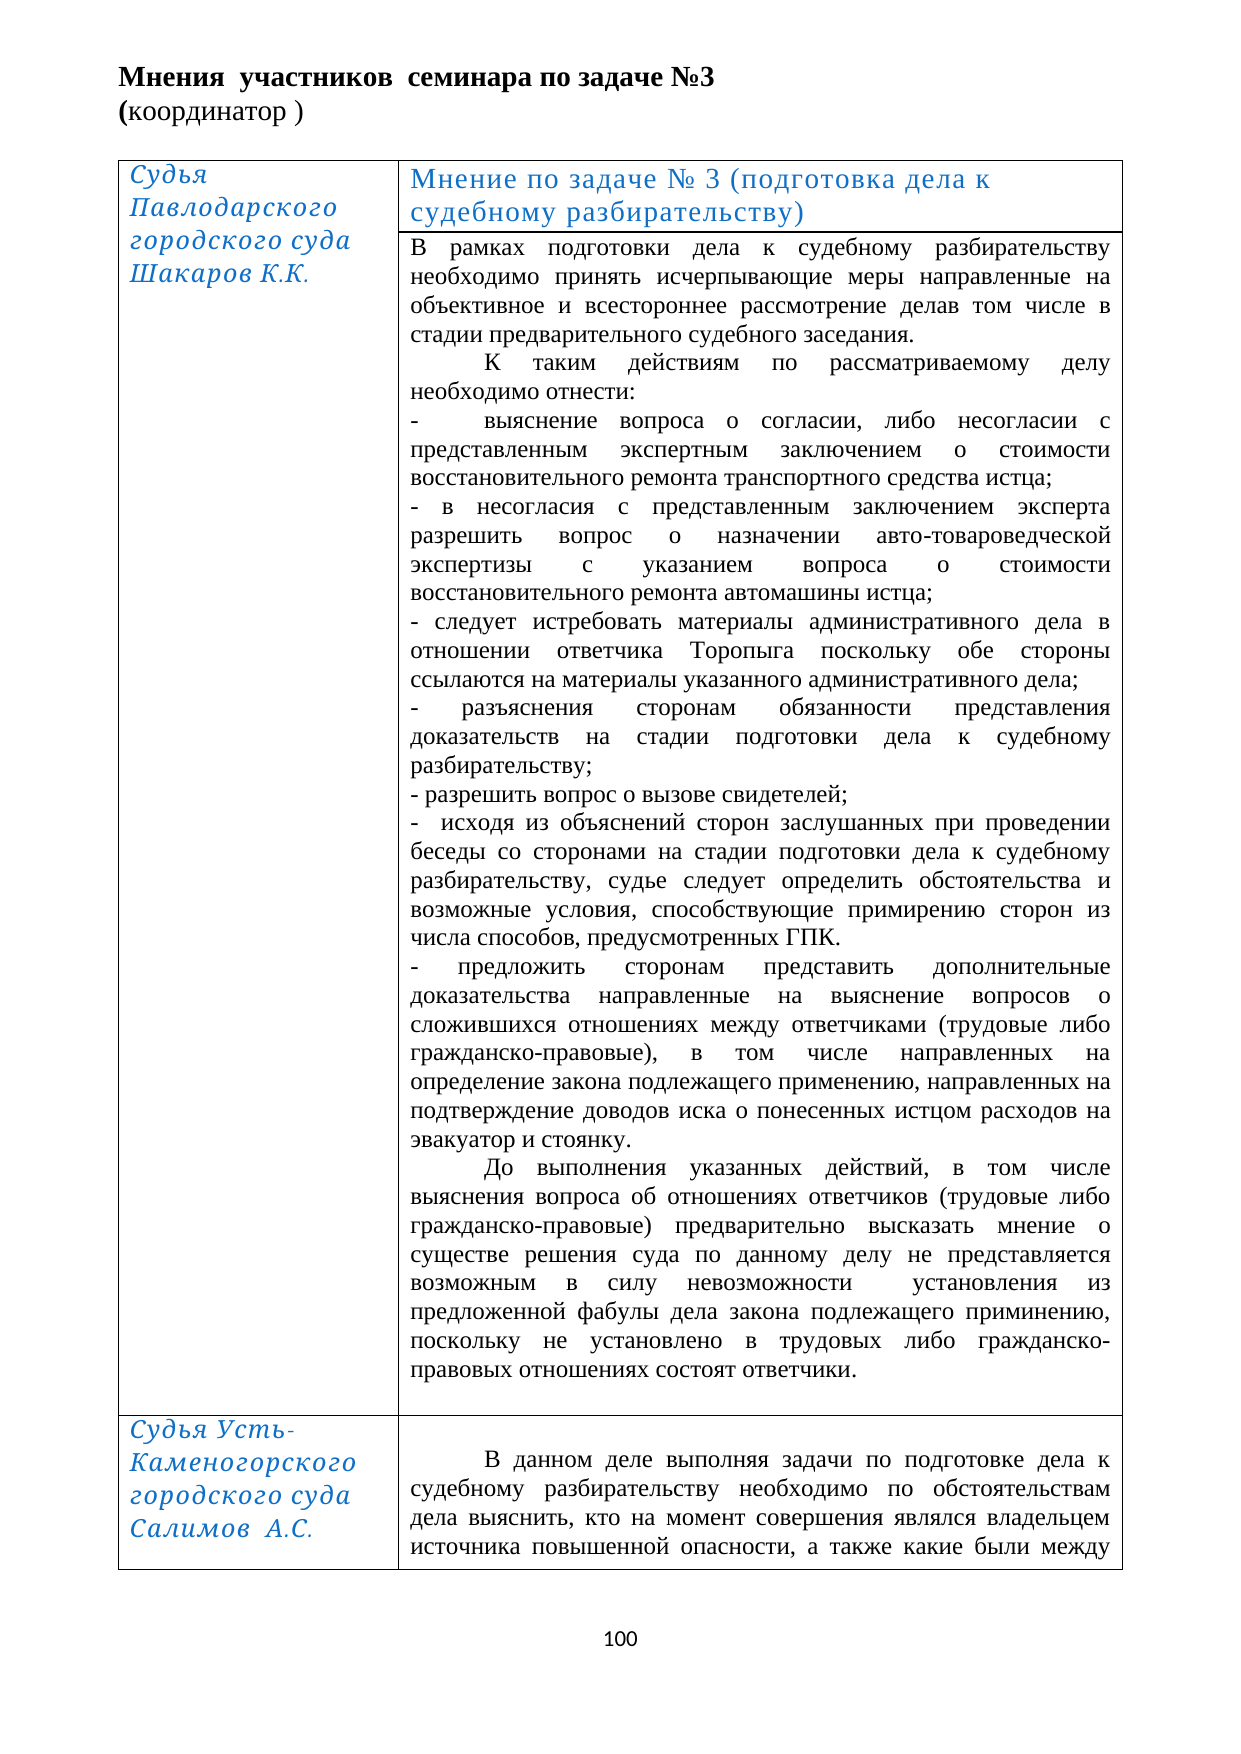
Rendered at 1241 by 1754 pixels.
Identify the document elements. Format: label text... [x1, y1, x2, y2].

table_header Мнение по задаче № 3 (подготовка дела к судебному разбирательству) [399, 161, 1122, 231]
text (координатор ) [118, 93, 1122, 126]
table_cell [399, 1416, 1122, 1569]
table_header Судья Павлодарского городского суда Шакаров К.К. [119, 161, 398, 1415]
text Мнения участников семинара по задаче №3 [118, 59, 1122, 93]
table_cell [119, 1416, 398, 1569]
table_cell В рамках подготовки дела к судебному разбирательству необходимо принять исчерпывающие меры направленные на объективное и всестороннее рассмотрение делав том числе в стадии предварительного судебного заседания. К таким действиям по рассматриваемому делу необходимо отнести: - выяснение вопроса о согласии, либо несогласии с представленным экспертным заключением о стоимости восстановительного ремонта транспортного средства истца; - в несогласия с представленным заключением эксперта разрешить вопрос о назначении авто-товароведческой экспертизы с указанием вопроса о стоимости восстановительного ремонта автомашины истца; - следует истребовать материалы административного дела в отношении ответчика Торопыга поскольку обе стороны ссылаются на материалы указанного административного дела; - разъяснения сторонам обязанности представления доказательств на стадии подготовки дела к судебному разбирательству; - разрешить вопрос о вызове свидетелей; - исходя из объяснений сторон заслушанных при проведении беседы со сторонами на стадии подготовки дела к судебному разбирательству, судье следует определить обстоятельства и возможные условия, способствующие примирению сторон из числа способов, предусмотренных ГПК. - предложить сторонам представить дополнительные доказательства направленные на выяснение вопросов о сложившихся отношениях между ответчиками (трудовые либо гражданско-правовые), в том числе направленных на определение закона подлежащего применению, направленных на подтверждение доводов иска о понесенных истцом расходов на эвакуатор и стоянку. До выполнения указанных действий, в том числе выяснения вопроса об отношениях ответчиков (трудовые либо гражданско-правовые) предварительно высказать мнение о существе решения суда по данному делу не представляется возможным в силу невозможности установления из предложенной фабулы дела закона подлежащего приминению, поскольку не установлено в трудовых либо гражданско-правовых отношениях состоят ответчики. [399, 233, 1122, 1415]
